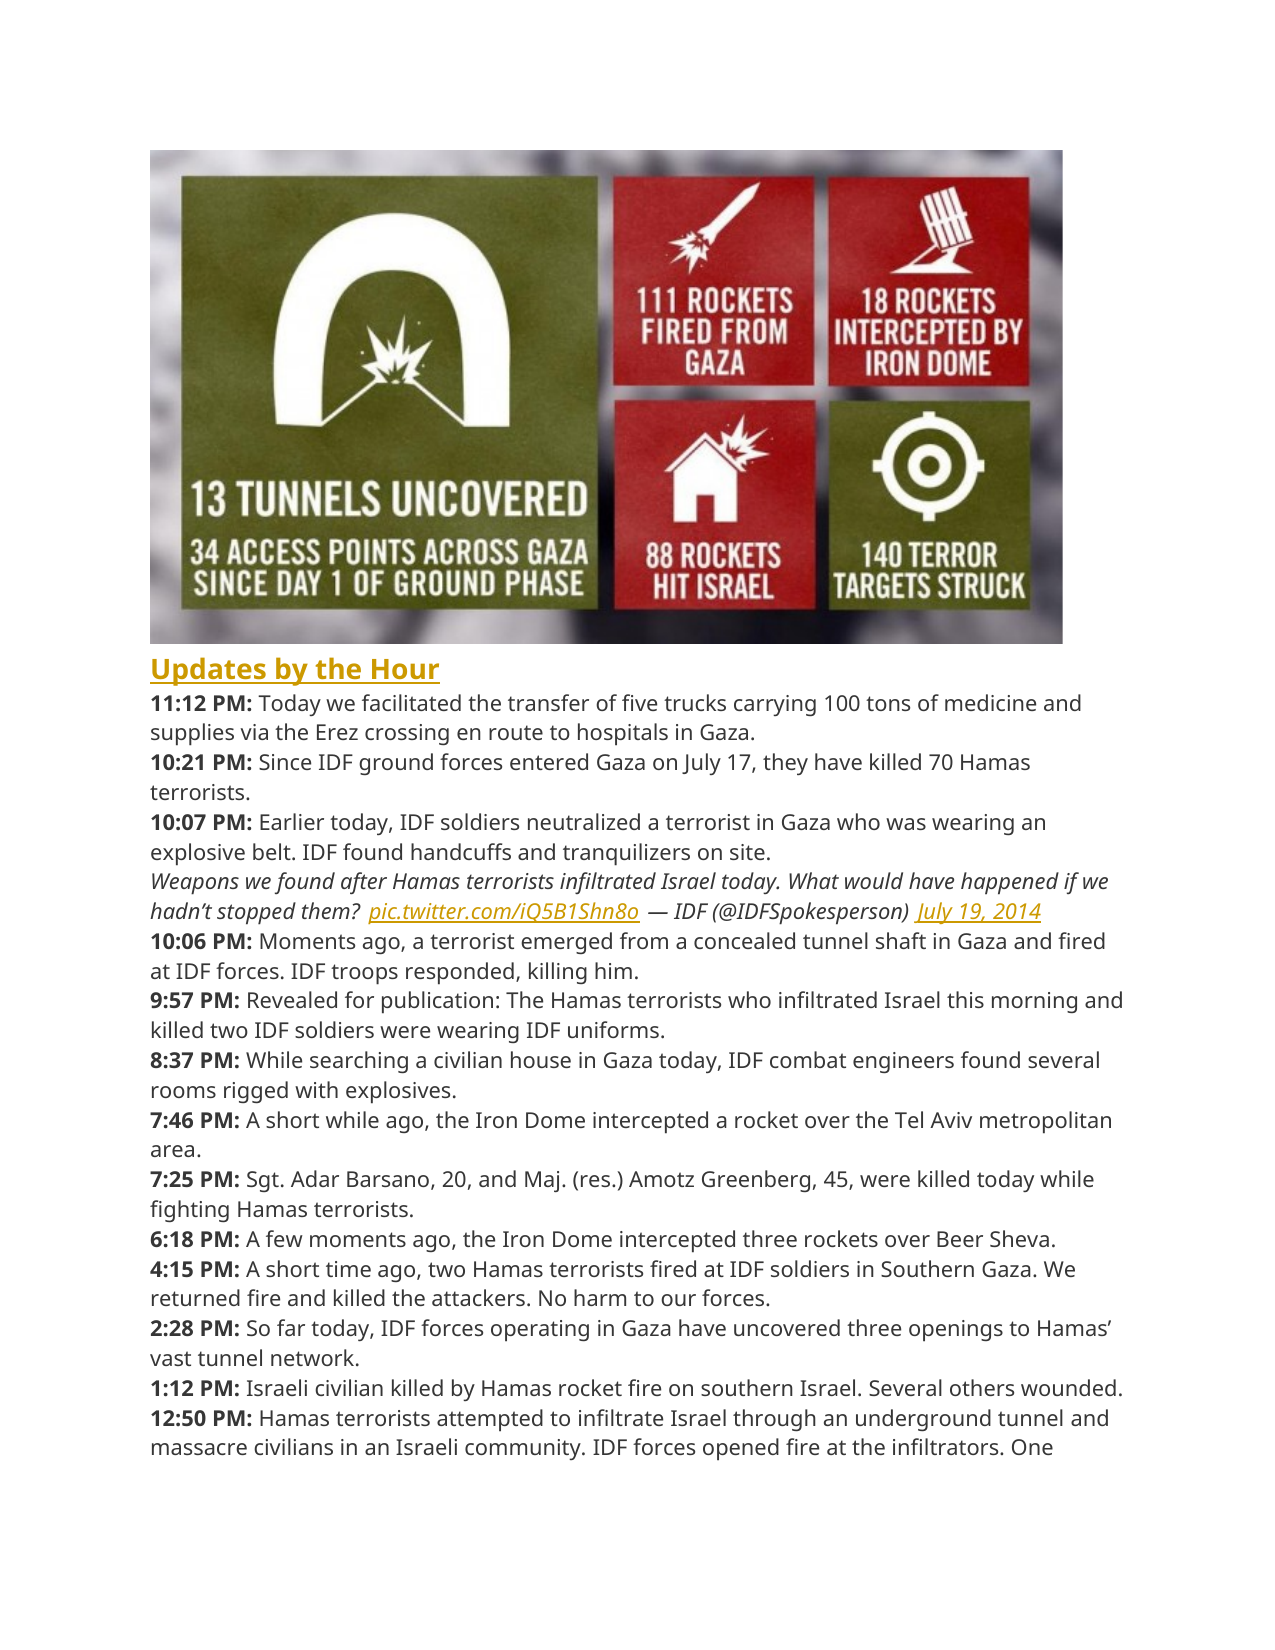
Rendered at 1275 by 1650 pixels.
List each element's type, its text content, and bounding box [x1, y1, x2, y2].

text 7:25 PM: Sgt. Adar Barsano, 20, and Maj. (res.) Amotz Greenberg, 45, were killed today while fighting Hamas terrorists. [150, 1164, 1125, 1224]
picture [150, 150, 1063, 644]
text 11:12 PM: Today we facilitated the transfer of five trucks carrying 100 tons of medicine and supplies via the Erez crossing en route to hospitals in Gaza. [150, 687, 1125, 747]
text 10:07 PM: Earlier today, IDF soldiers neutralized a terrorist in Gaza who was wearing an explosive belt. IDF found handcuffs and tranquilizers on site. [150, 807, 1125, 866]
text 8:37 PM: While searching a civilian house in Gaza today, IDF combat engineers found several rooms rigged with explosives. [150, 1045, 1125, 1104]
text 4:15 PM: A short time ago, two Hamas terrorists fired at IDF soldiers in Southern Gaza. We returned fire and killed the attackers. No harm to our forces. [150, 1253, 1125, 1313]
text Updates by the Hour [150, 644, 1125, 687]
text 10:21 PM: Since IDF ground forces entered Gaza on July 17, they have killed 70 Hamas terrorists. [150, 747, 1125, 807]
text 9:57 PM: Revealed for publication: The Hamas terrorists who infiltrated Israel this morning and killed two IDF soldiers were wearing IDF uniforms. [150, 985, 1125, 1045]
text 6:18 PM: A few moments ago, the Iron Dome intercepted three rockets over Beer Sheva. [150, 1224, 1125, 1253]
text Weapons we found after Hamas terrorists infiltrated Israel today. What would have happened if we hadn’t stopped them? pic.twitter.com/iQ5B1Shn8o — IDF (@IDFSpokesperson) July 19, 2014 [150, 866, 1125, 926]
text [150, 1402, 1125, 1462]
text 2:28 PM: So far today, IDF forces operating in Gaza have uncovered three openings to Hamas’ vast tunnel network. [150, 1313, 1125, 1373]
text 10:06 PM: Moments ago, a terrorist emerged from a concealed tunnel shaft in Gaza and fired at IDF forces. IDF troops responded, killing him. [150, 926, 1125, 985]
text 7:46 PM: A short while ago, the Iron Dome intercepted a rocket over the Tel Aviv metropolitan area. [150, 1104, 1125, 1164]
text 1:12 PM: Israeli civilian killed by Hamas rocket fire on southern Israel. Several others wounded. [150, 1373, 1125, 1402]
